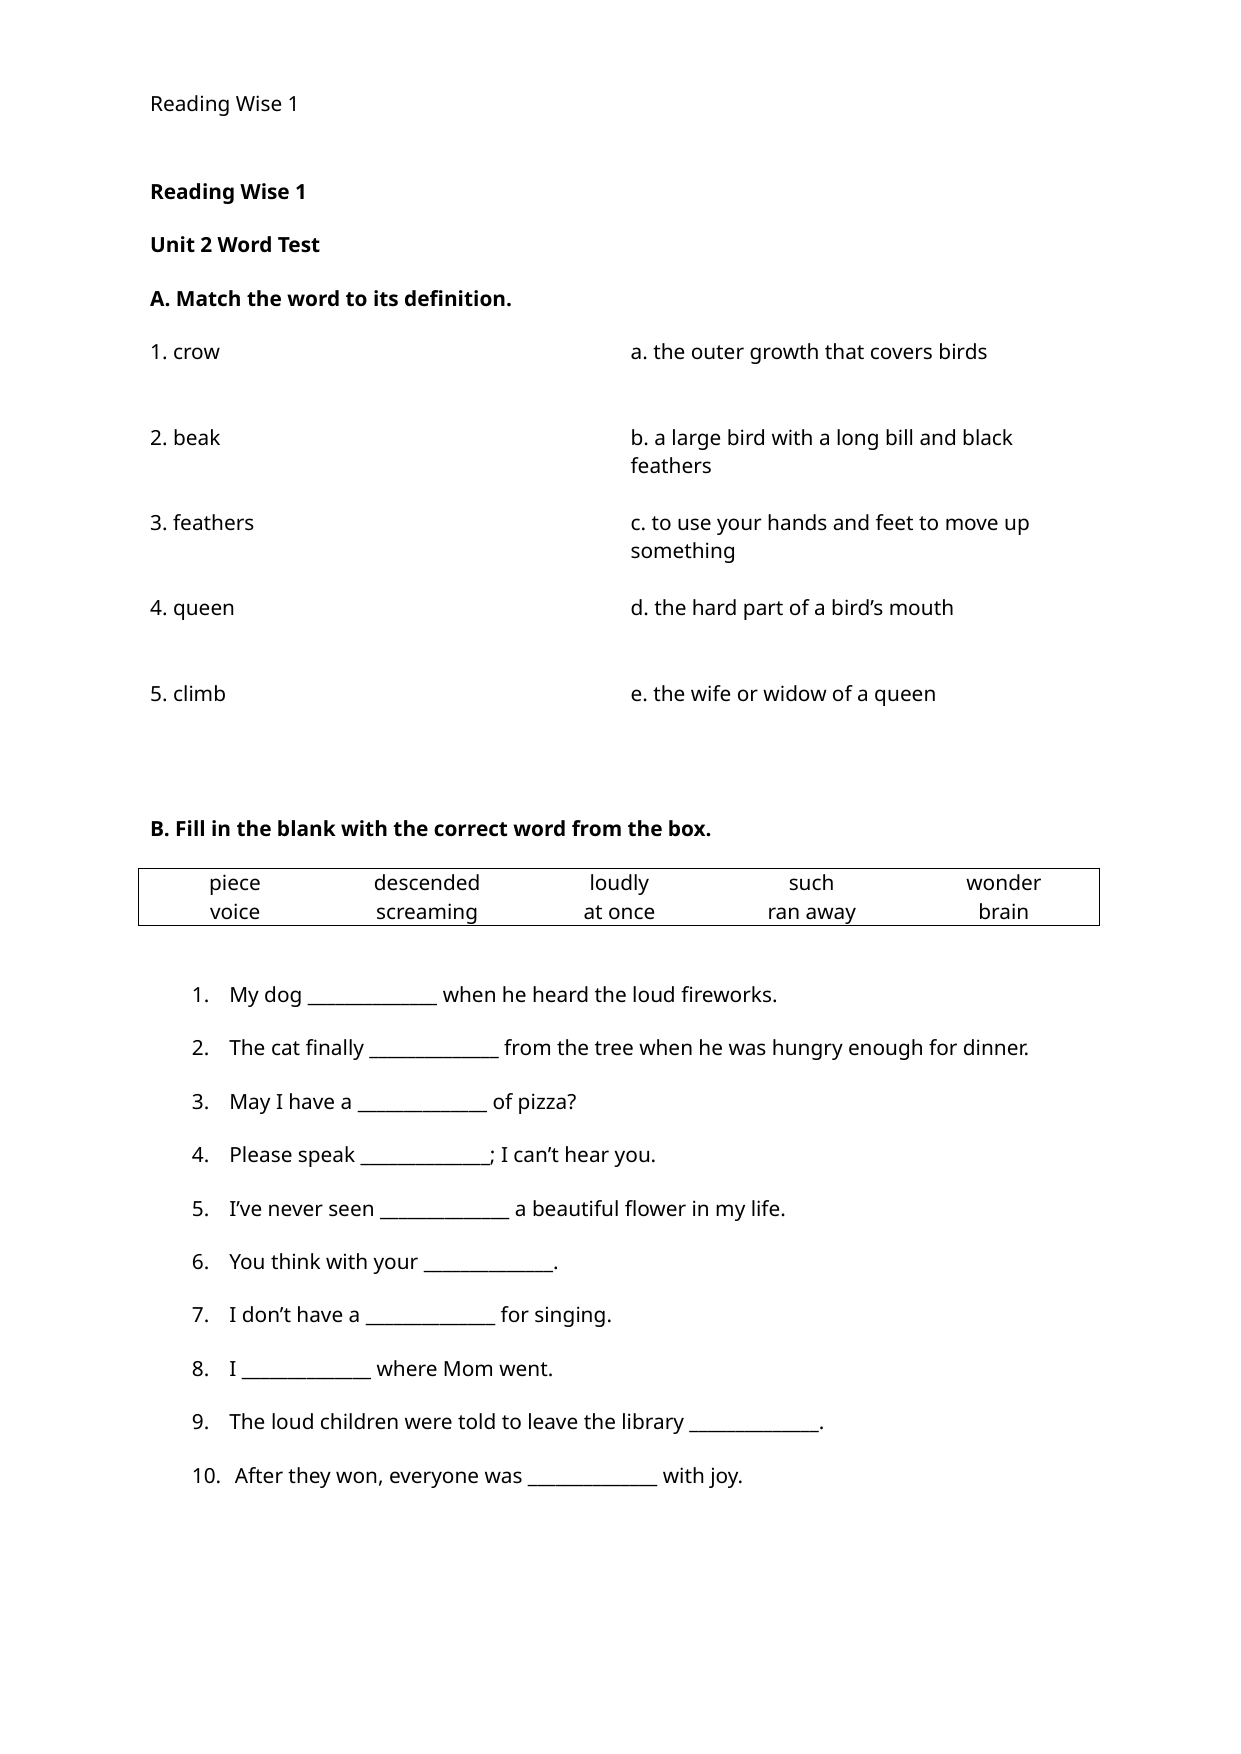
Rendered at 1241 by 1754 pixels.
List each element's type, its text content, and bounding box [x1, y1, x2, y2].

list The loud children were told to leave the library ______________. [192, 1407, 1090, 1436]
text A. Match the word to its definition. [150, 284, 1090, 312]
list I ______________ where Mom went. [192, 1354, 1090, 1382]
table_header piece [139, 869, 331, 897]
table_cell at once [523, 897, 715, 925]
table_cell c. to use your hands and feet to move up something [619, 508, 1100, 593]
text B. Fill in the blank with the correct word from the box. [150, 814, 1090, 842]
table_cell 2. beak [139, 423, 619, 508]
table_cell d. the hard part of a bird’s mouth [619, 594, 1100, 679]
table_cell ran away [715, 897, 907, 925]
list May I have a ______________ of pizza? [192, 1087, 1090, 1115]
list I’ve never seen ______________ a beautiful flower in my life. [192, 1194, 1090, 1222]
table_header loudly [523, 869, 715, 897]
table_cell 5. climb [139, 679, 619, 707]
table_cell 3. feathers [139, 508, 619, 593]
table_cell screaming [331, 897, 523, 925]
table_header such [715, 869, 907, 897]
table_header descended [331, 869, 523, 897]
table_header a. the outer growth that covers birds [619, 338, 1100, 423]
table_cell b. a large bird with a long bill and black feathers [619, 423, 1100, 508]
table_cell e. the wife or widow of a queen [619, 679, 1100, 707]
list Please speak ______________; I can’t hear you. [192, 1140, 1090, 1169]
list After they won, everyone was ______________ with joy. [192, 1461, 1090, 1489]
table_cell voice [139, 897, 331, 925]
list I don’t have a ______________ for singing. [192, 1301, 1090, 1329]
table_cell brain [908, 897, 1099, 925]
list You think with your ______________. [192, 1247, 1090, 1276]
table_cell 4. queen [139, 594, 619, 679]
list My dog ______________ when he heard the loud fireworks. [192, 980, 1090, 1008]
table_header wonder [908, 869, 1099, 897]
text Unit 2 Word Test [150, 231, 1090, 259]
text Reading Wise 1 [150, 177, 1090, 206]
list The cat finally ______________ from the tree when he was hungry enough for dinner. [192, 1033, 1090, 1062]
table_header 1. crow [139, 338, 619, 423]
